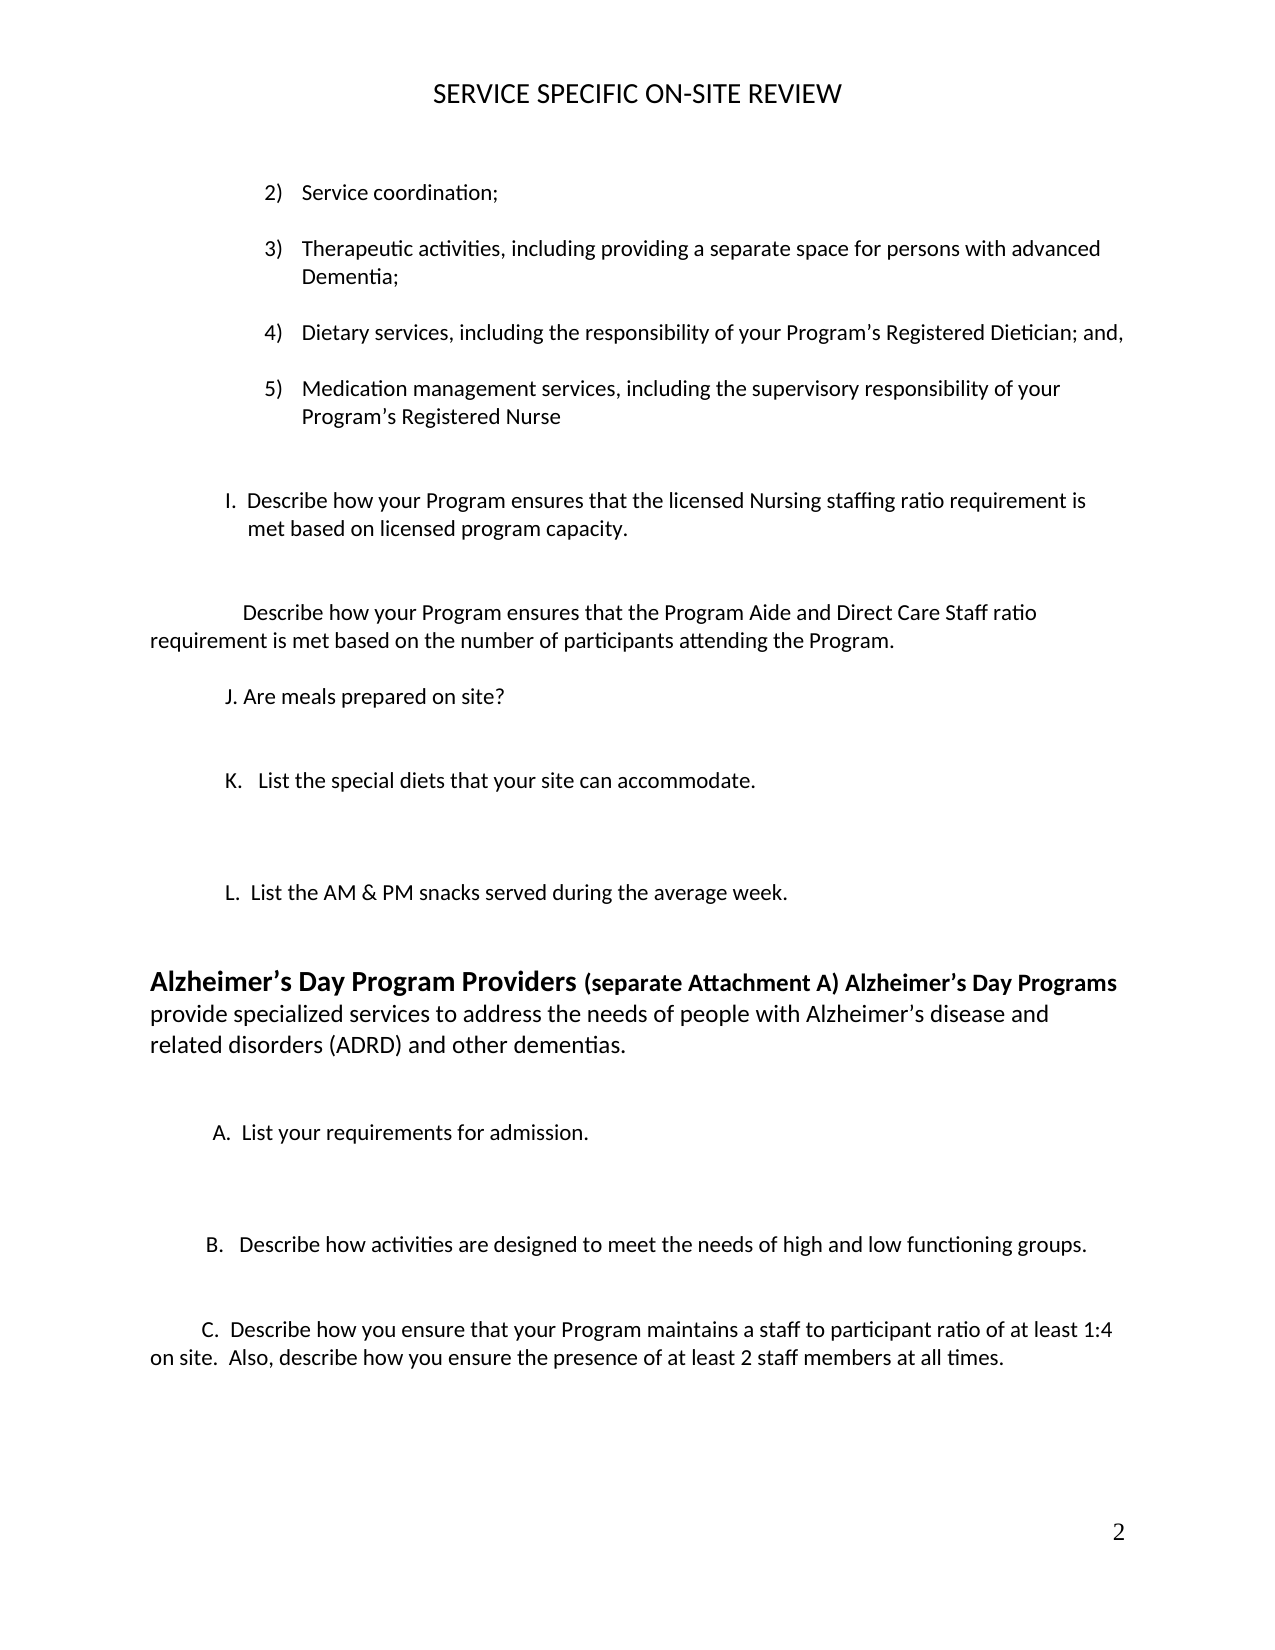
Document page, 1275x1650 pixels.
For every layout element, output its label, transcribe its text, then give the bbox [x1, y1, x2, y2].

list Medication management services, including the supervisory responsibility of your Program’s Registered Nurse [264, 374, 1125, 430]
text C. Describe how you ensure that your Program maintains a staff to participant ratio of at least 1:4 on site. Also, describe how you ensure the presence of at least 2 staff members at all times. [150, 1315, 1125, 1371]
text I. Describe how your Program ensures that the licensed Nursing staffing ratio requirement is met based on licensed program capacity. [225, 486, 1125, 542]
text L. List the AM & PM snacks served during the average week. [225, 878, 1125, 907]
text K. List the special diets that your site can accommodate. [225, 766, 1125, 794]
text Describe how your Program ensures that the Program Aide and Direct Care Staff ratio requirement is met based on the number of participants attending the Program. [150, 598, 1125, 654]
list Therapeutic activities, including providing a separate space for persons with advanced Dementia; [264, 234, 1125, 290]
text B. Describe how activities are designed to meet the needs of high and low functioning groups. [159, 1231, 1125, 1259]
text J. Are meals prepared on site? [225, 682, 1125, 710]
text Alzheimer’s Day Program Providers (separate Attachment A) Alzheimer’s Day Programs provide specialized services to address the needs of people with Alzheimer’s disease and related disorders (ADRD) and other dementias. [150, 963, 1125, 1059]
text A. List your requirements for admission. [150, 1118, 1125, 1147]
list Dietary services, including the responsibility of your Program’s Registered Dietician; and, [264, 318, 1125, 346]
list Service coordination; [264, 178, 1125, 206]
